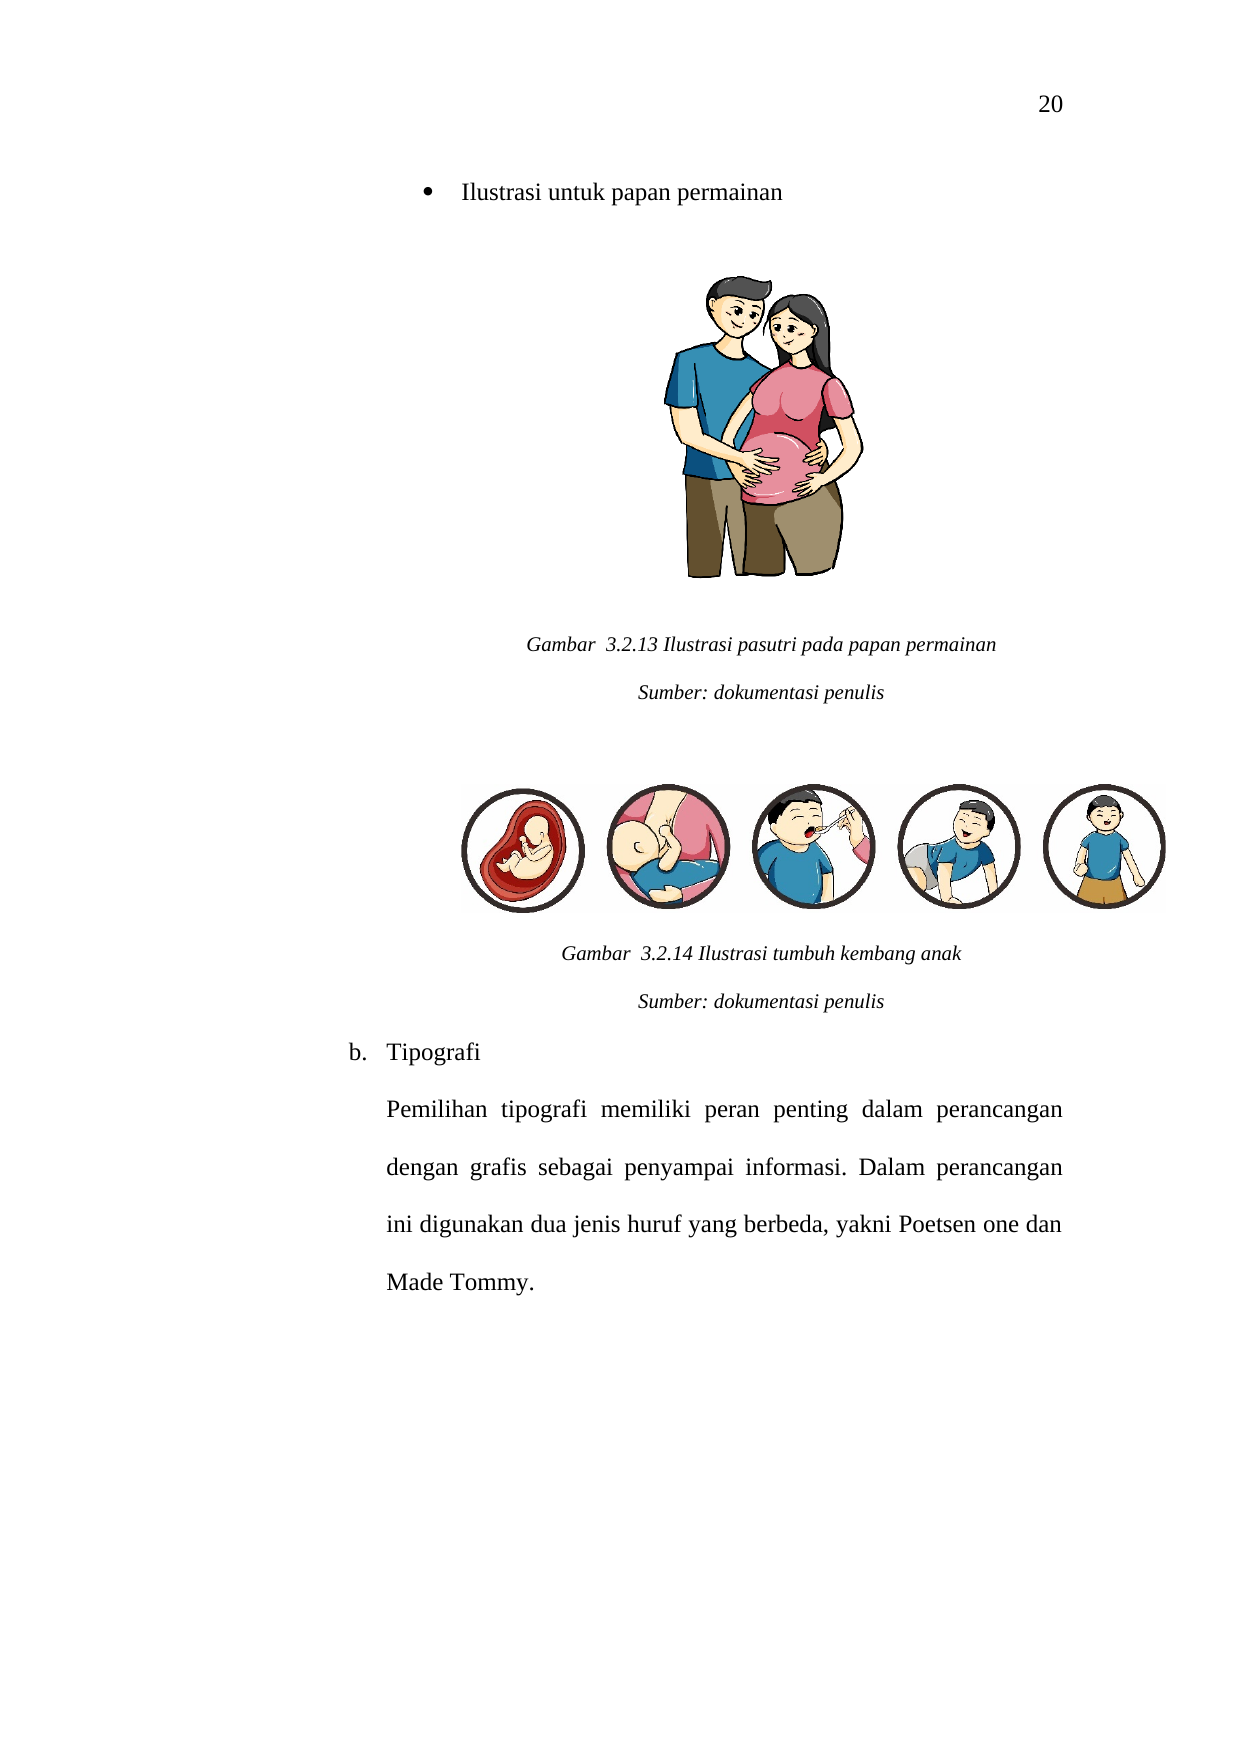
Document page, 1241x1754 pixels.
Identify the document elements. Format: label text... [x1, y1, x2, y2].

list Tipografi [349, 1037, 1063, 1066]
picture [461, 784, 1166, 913]
list Ilustrasi untuk papan permainan [424, 177, 1063, 206]
list Pemilihan tipografi memiliki peran penting dalam perancangan dengan grafis sebagai penyampai informasi. Dalam perancangan ini digunakan dua jenis huruf yang berbeda, yakni Poetsen one dan Made Tommy. [386, 1094, 1063, 1296]
picture [577, 234, 947, 604]
list Sumber: dokumentasi penulis [461, 989, 1063, 1013]
list Sumber: dokumentasi penulis [461, 680, 1063, 704]
